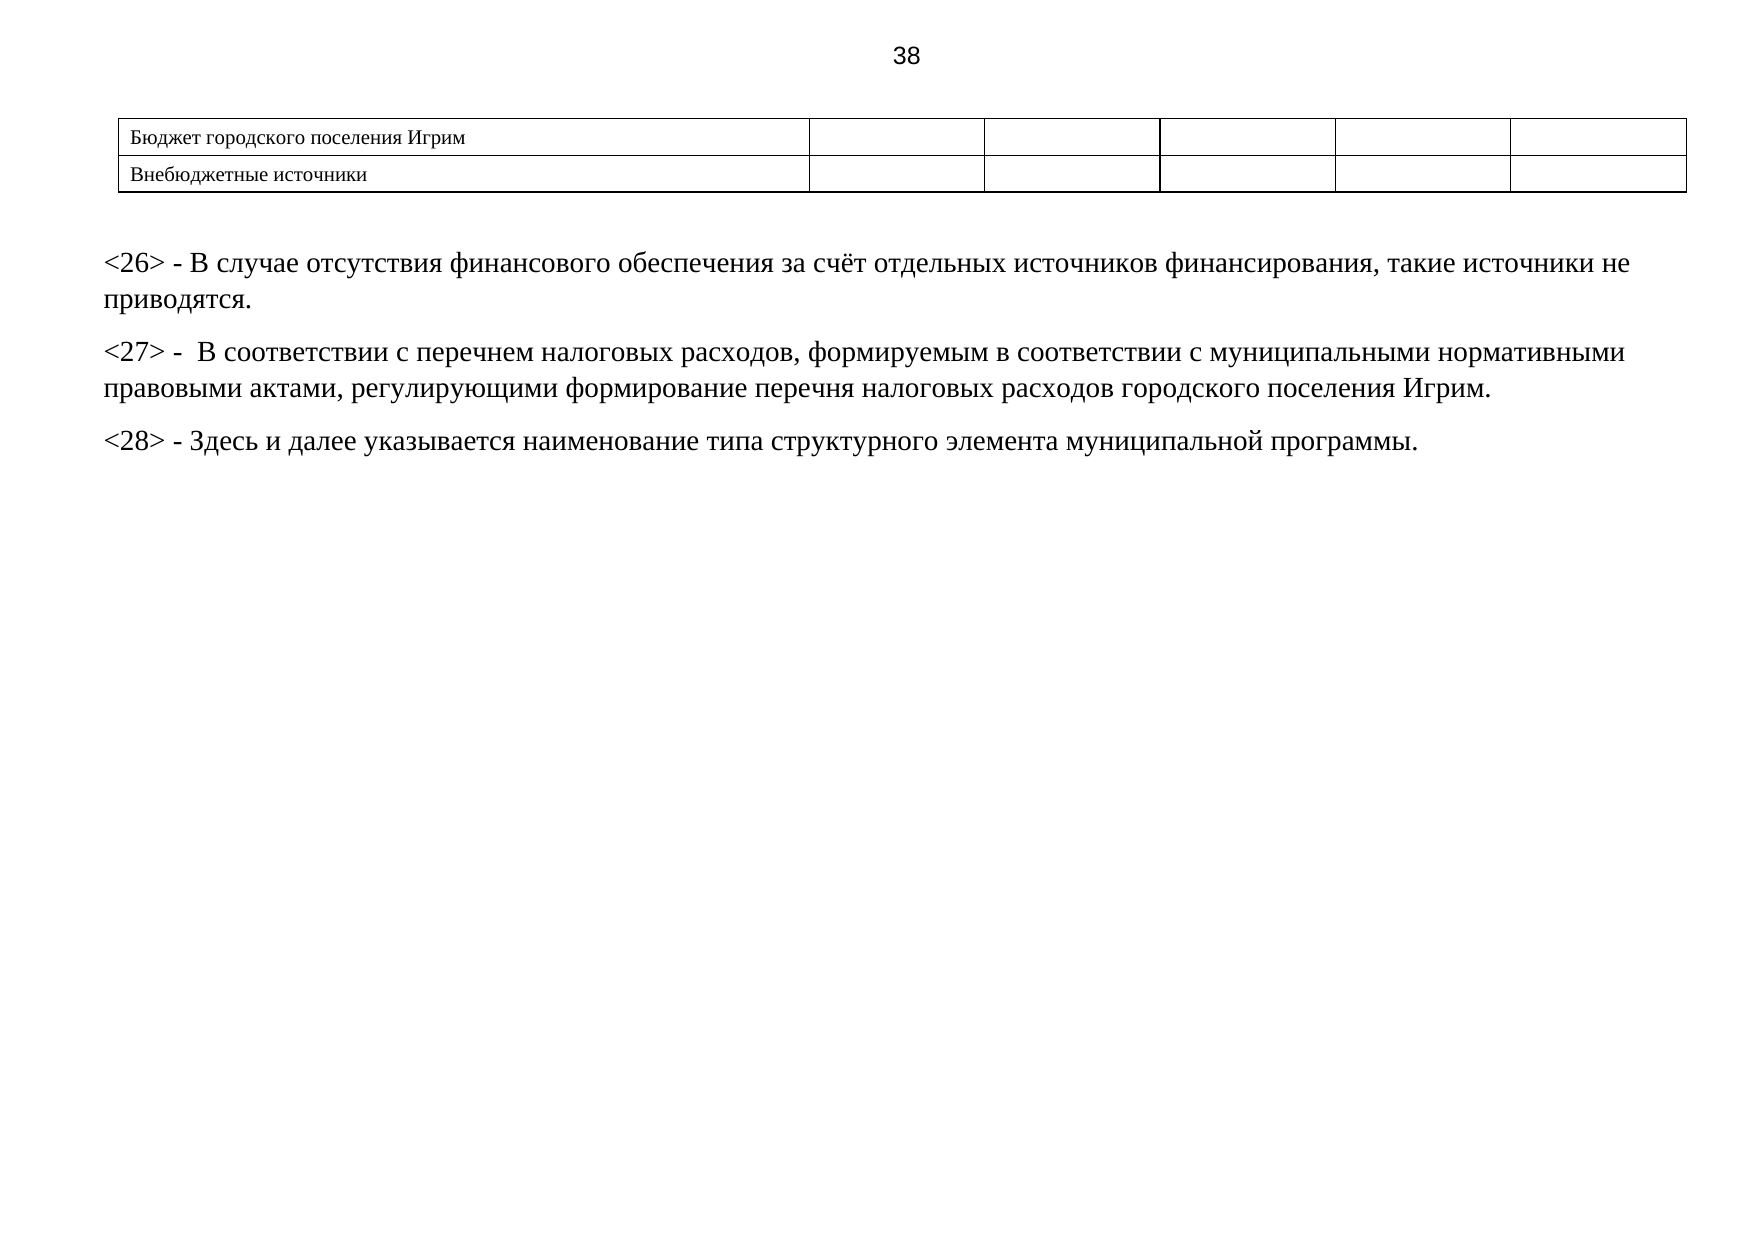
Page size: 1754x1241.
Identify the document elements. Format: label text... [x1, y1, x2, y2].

table_cell [810, 156, 984, 191]
table_cell [985, 156, 1159, 191]
text <28> - Здесь и далее указывается наименование типа структурного элемента муниципальной программы. [103, 423, 1636, 457]
table_cell [1161, 156, 1335, 191]
table_cell [985, 119, 1159, 155]
table_cell [1336, 119, 1510, 155]
table_cell [1511, 156, 1686, 191]
table_cell Внебюджетные источники [119, 156, 809, 191]
table_cell [810, 119, 984, 155]
table_cell [1511, 119, 1686, 155]
table_cell [1336, 156, 1510, 191]
table_cell [1161, 119, 1335, 155]
table_cell Бюджет городского поселения Игрим [119, 119, 809, 155]
text <26> - В случае отсутствия финансового обеспечения за счёт отдельных источников финансирования, такие источники не приводятся. [103, 245, 1636, 315]
text <27> - В соответствии с перечнем налоговых расходов, формируемым в соответствии с муниципальными нормативными правовыми актами, регулирующими формирование перечня налоговых расходов городского поселения Игрим. [103, 334, 1636, 404]
